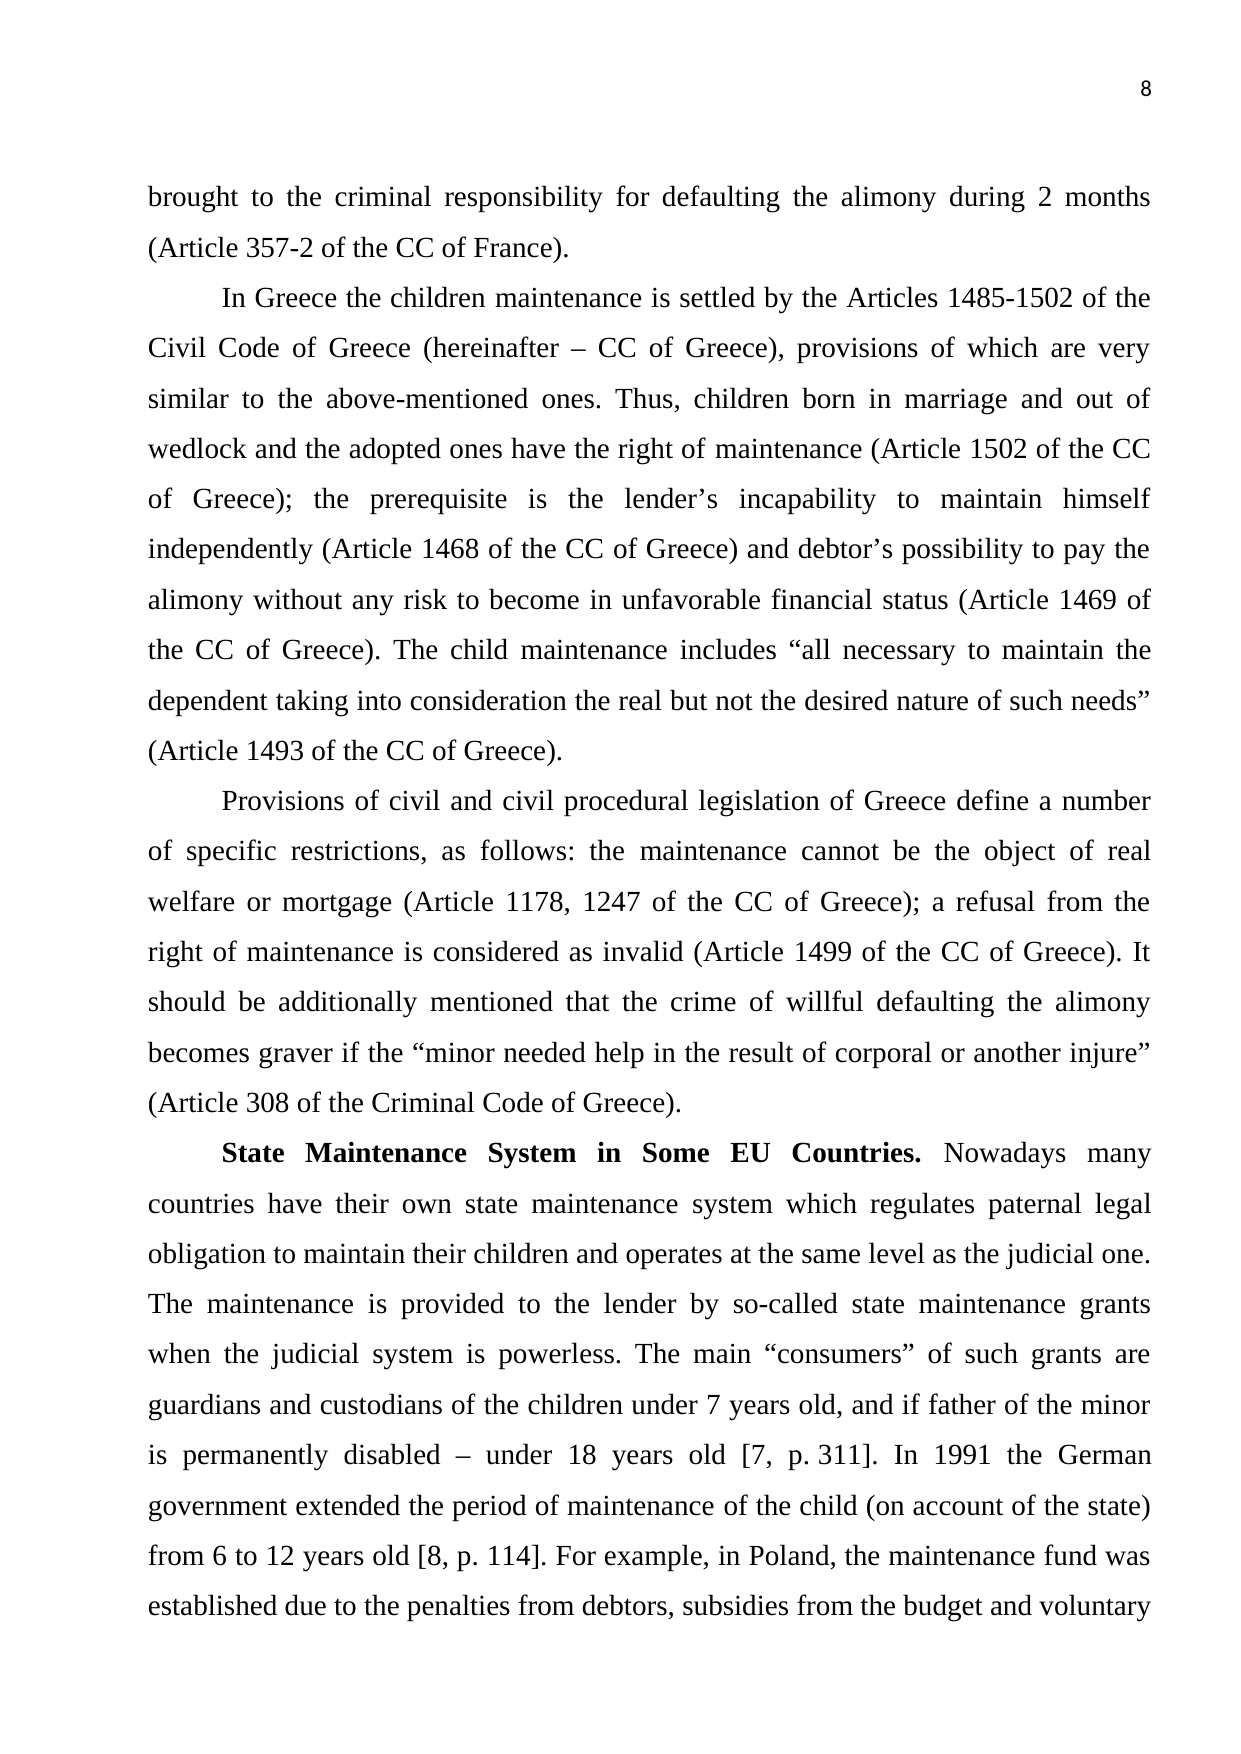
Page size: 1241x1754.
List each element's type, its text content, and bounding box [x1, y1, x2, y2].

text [148, 179, 1152, 263]
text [148, 1135, 1152, 1622]
text In Greece the children maintenance is settled by the Articles 1485-1502 of the Civil Code of Greece (hereinafter – CC of Greece), provisions of which are very similar to the above-mentioned ones. Thus, children born in marriage and out of wedlock and the adopted ones have the right of maintenance (Article 1502 of the CC of Greece); the prerequisite is the lender’s incapability to maintain himself independently (Article 1468 of the CC of Greece) and debtor’s possibility to pay the alimony without any risk to become in unfavorable financial status (Article 1469 of the CC of Greece). The child maintenance includes “all necessary to maintain the dependent taking into consideration the real but not the desired nature of such needs” (Article 1493 of the CC of Greece). [148, 280, 1152, 766]
text Provisions of civil and civil procedural legislation of Greece define a number of specific restrictions, as follows: the maintenance cannot be the object of real welfare or mortgage (Article 1178, 1247 of the CC of Greece); a refusal from the right of maintenance is considered as invalid (Article 1499 of the CC of Greece). It should be additionally mentioned that the crime of willful defaulting the alimony becomes graver if the “minor needed help in the result of corporal or another injure” (Article 308 of the Criminal Code of Greece). [148, 783, 1152, 1119]
